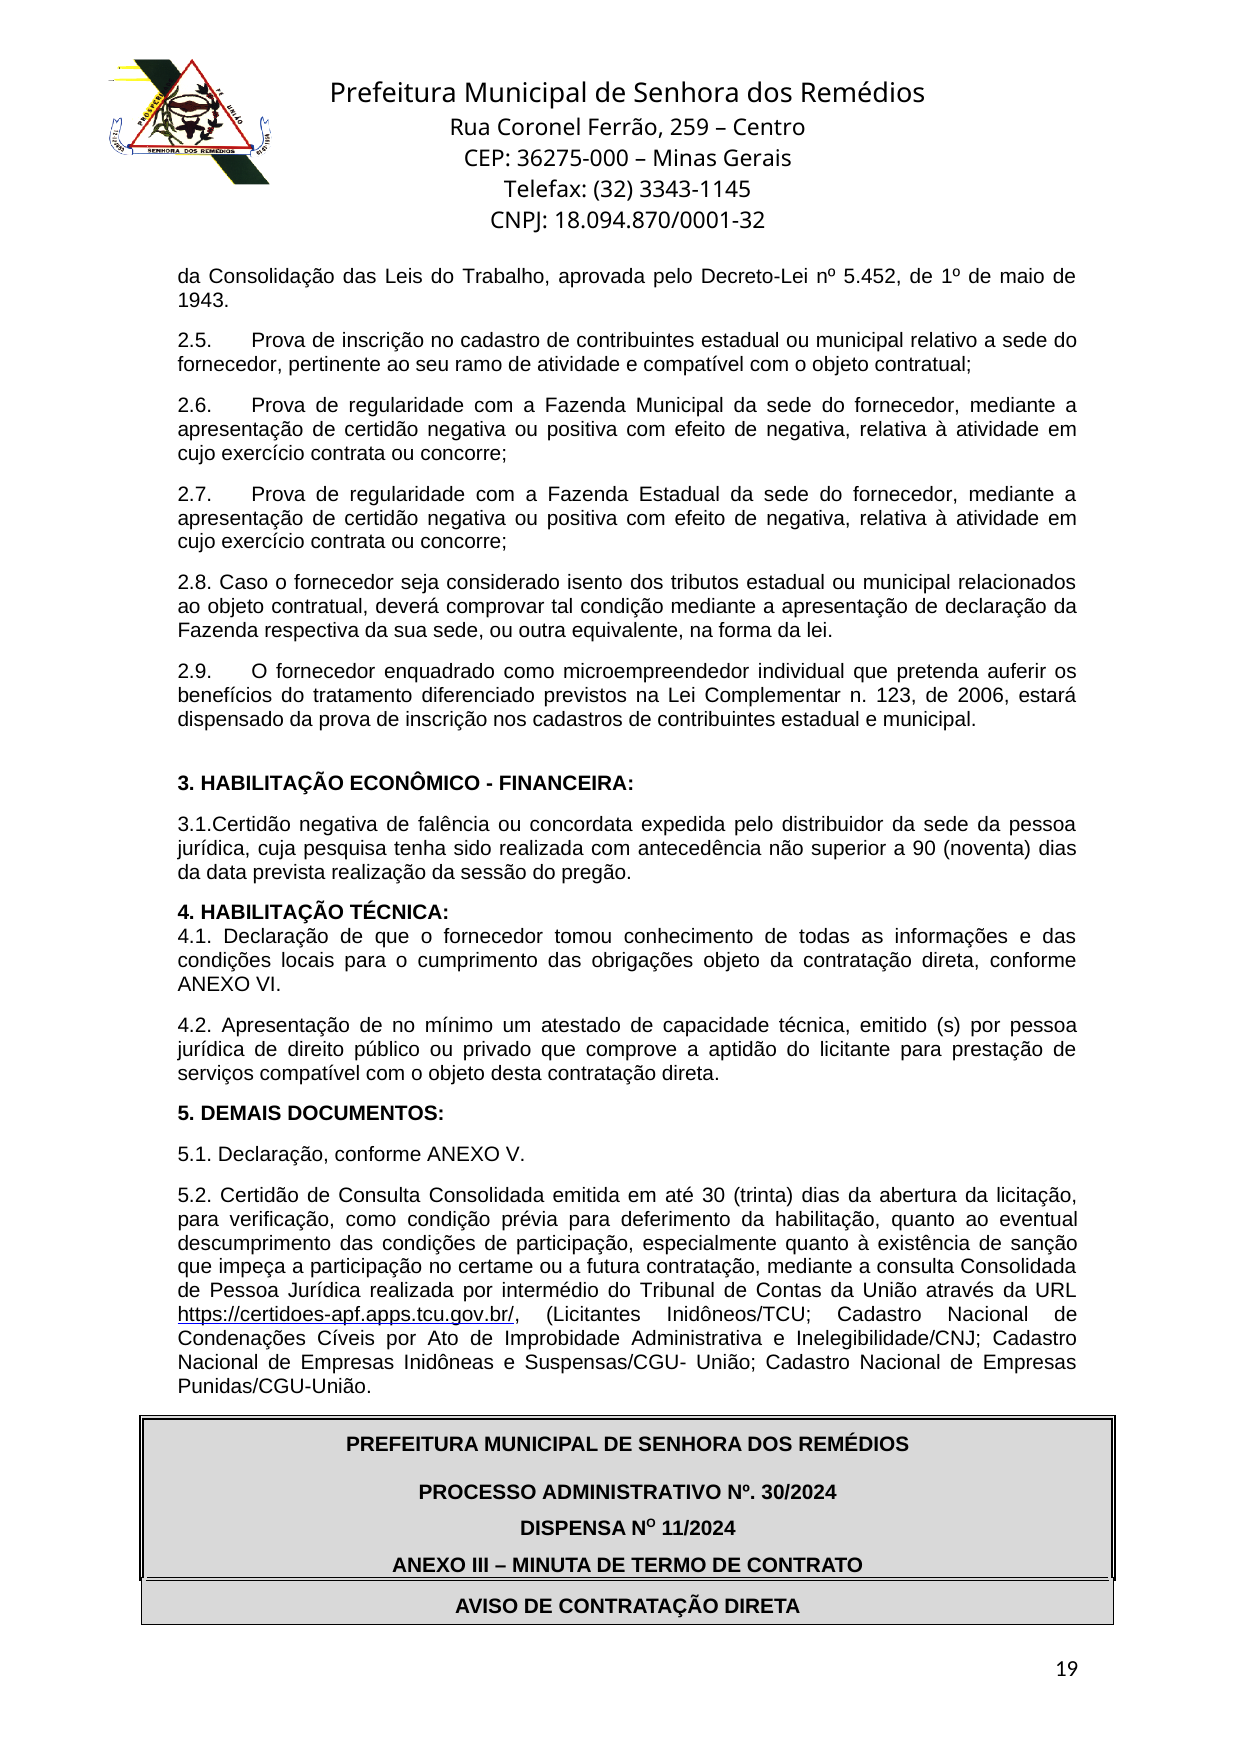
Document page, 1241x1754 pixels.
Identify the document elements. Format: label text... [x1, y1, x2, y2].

text 4. HABILITAÇÃO TÉCNICA: [177, 900, 1078, 924]
text 3. HABILITAÇÃO ECONÔMICO - FINANCEIRA: [177, 771, 1078, 795]
text 2.6. Prova de regularidade com a Fazenda Municipal da sede do fornecedor, mediante a apresentação de certidão negativa ou positiva com efeito de negativa, relativa à atividade em cujo exercício contrata ou concorre; [177, 393, 1078, 465]
text 2.5. Prova de inscrição no cadastro de contribuintes estadual ou municipal relativo a sede do fornecedor, pertinente ao seu ramo de atividade e compatível com o objeto contratual; [177, 328, 1078, 376]
table_cell DISPENSA NO 11/2024 ANEXO III – MINUTA DE TERMO DE CONTRATO [144, 1504, 1111, 1577]
text 4.2. Apresentação de no mínimo um atestado de capacidade técnica, emitido (s) por pessoa jurídica de direito público ou privado que comprove a aptidão do licitante para prestação de serviços compatível com o objeto desta contratação direta. [177, 1013, 1078, 1084]
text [177, 264, 1078, 312]
text 4.1. Declaração de que o fornecedor tomou conhecimento de todas as informações e das condições locais para o cumprimento das obrigações objeto da contratação direta, conforme ANEXO VI. [177, 924, 1078, 996]
table_header PREFEITURA MUNICIPAL DE SENHORA DOS REMÉDIOS PROCESSO ADMINISTRATIVO Nº. 30/2024 [144, 1420, 1111, 1504]
text 2.7. Prova de regularidade com a Fazenda Estadual da sede do fornecedor, mediante a apresentação de certidão negativa ou positiva com efeito de negativa, relativa à atividade em cujo exercício contrata ou concorre; [177, 481, 1078, 553]
text 5.1. Declaração, conforme ANEXO V. [177, 1142, 1078, 1166]
text 5.2. Certidão de Consulta Consolidada emitida em até 30 (trinta) dias da abertura da licitação, para verificação, como condição prévia para deferimento da habilitação, quanto ao eventual descumprimento das condições de participação, especialmente quanto à existência de sanção que impeça a participação no certame ou a futura contratação, mediante a consulta Consolidada de Pessoa Jurídica realizada por intermédio do Tribunal de Contas da União através da URL https://certidoes-apf.apps.tcu.gov.br/, (Licitantes Inidôneos/TCU; Cadastro Nacional de Condenações Cíveis por Ato de Improbidade Administrativa e Inelegibilidade/CNJ; Cadastro Nacional de Empresas Inidôneas e Suspensas/CGU- União; Cadastro Nacional de Empresas Punidas/CGU-União. [177, 1182, 1078, 1398]
text 2.9. O fornecedor enquadrado como microempreendedor individual que pretenda auferir os benefícios do tratamento diferenciado previstos na Lei Complementar n. 123, de 2006, estará dispensado da prova de inscrição nos cadastros de contribuintes estadual e municipal. [177, 658, 1078, 730]
text 3.1.Certidão negativa de falência ou concordata expedida pelo distribuidor da sede da pessoa jurídica, cuja pesquisa tenha sido realizada com antecedência não superior a 90 (noventa) dias da data prevista realização da sessão do pregão. [177, 812, 1078, 883]
table_cell AVISO DE CONTRATAÇÃO DIRETA [142, 1577, 1113, 1624]
text 5. DEMAIS DOCUMENTOS: [177, 1101, 1078, 1125]
text 2.8. Caso o fornecedor seja considerado isento dos tributos estadual ou municipal relacionados ao objeto contratual, deverá comprovar tal condição mediante a apresentação de declaração da Fazenda respectiva da sua sede, ou outra equivalente, na forma da lei. [177, 570, 1078, 642]
